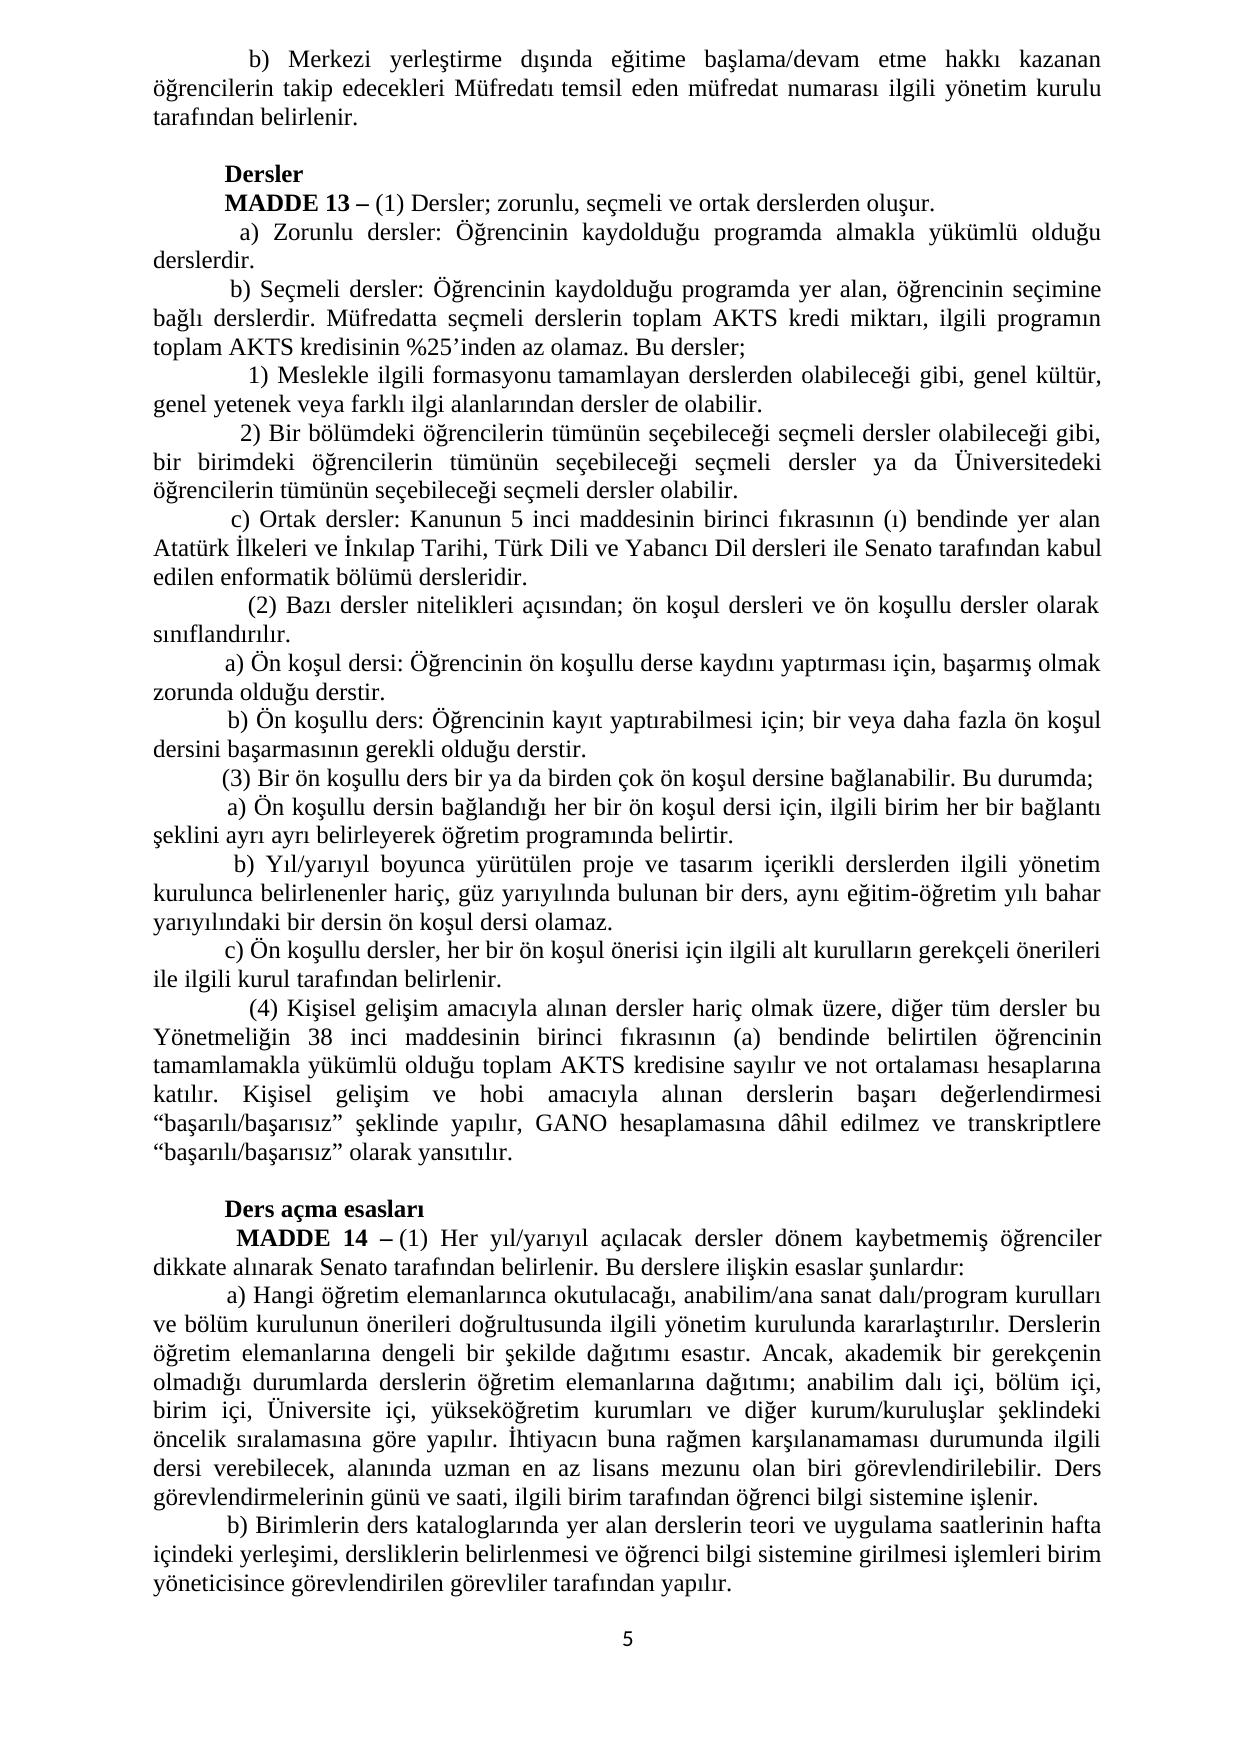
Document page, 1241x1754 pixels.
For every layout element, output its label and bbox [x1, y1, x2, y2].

table_header [130, 44, 1125, 1597]
